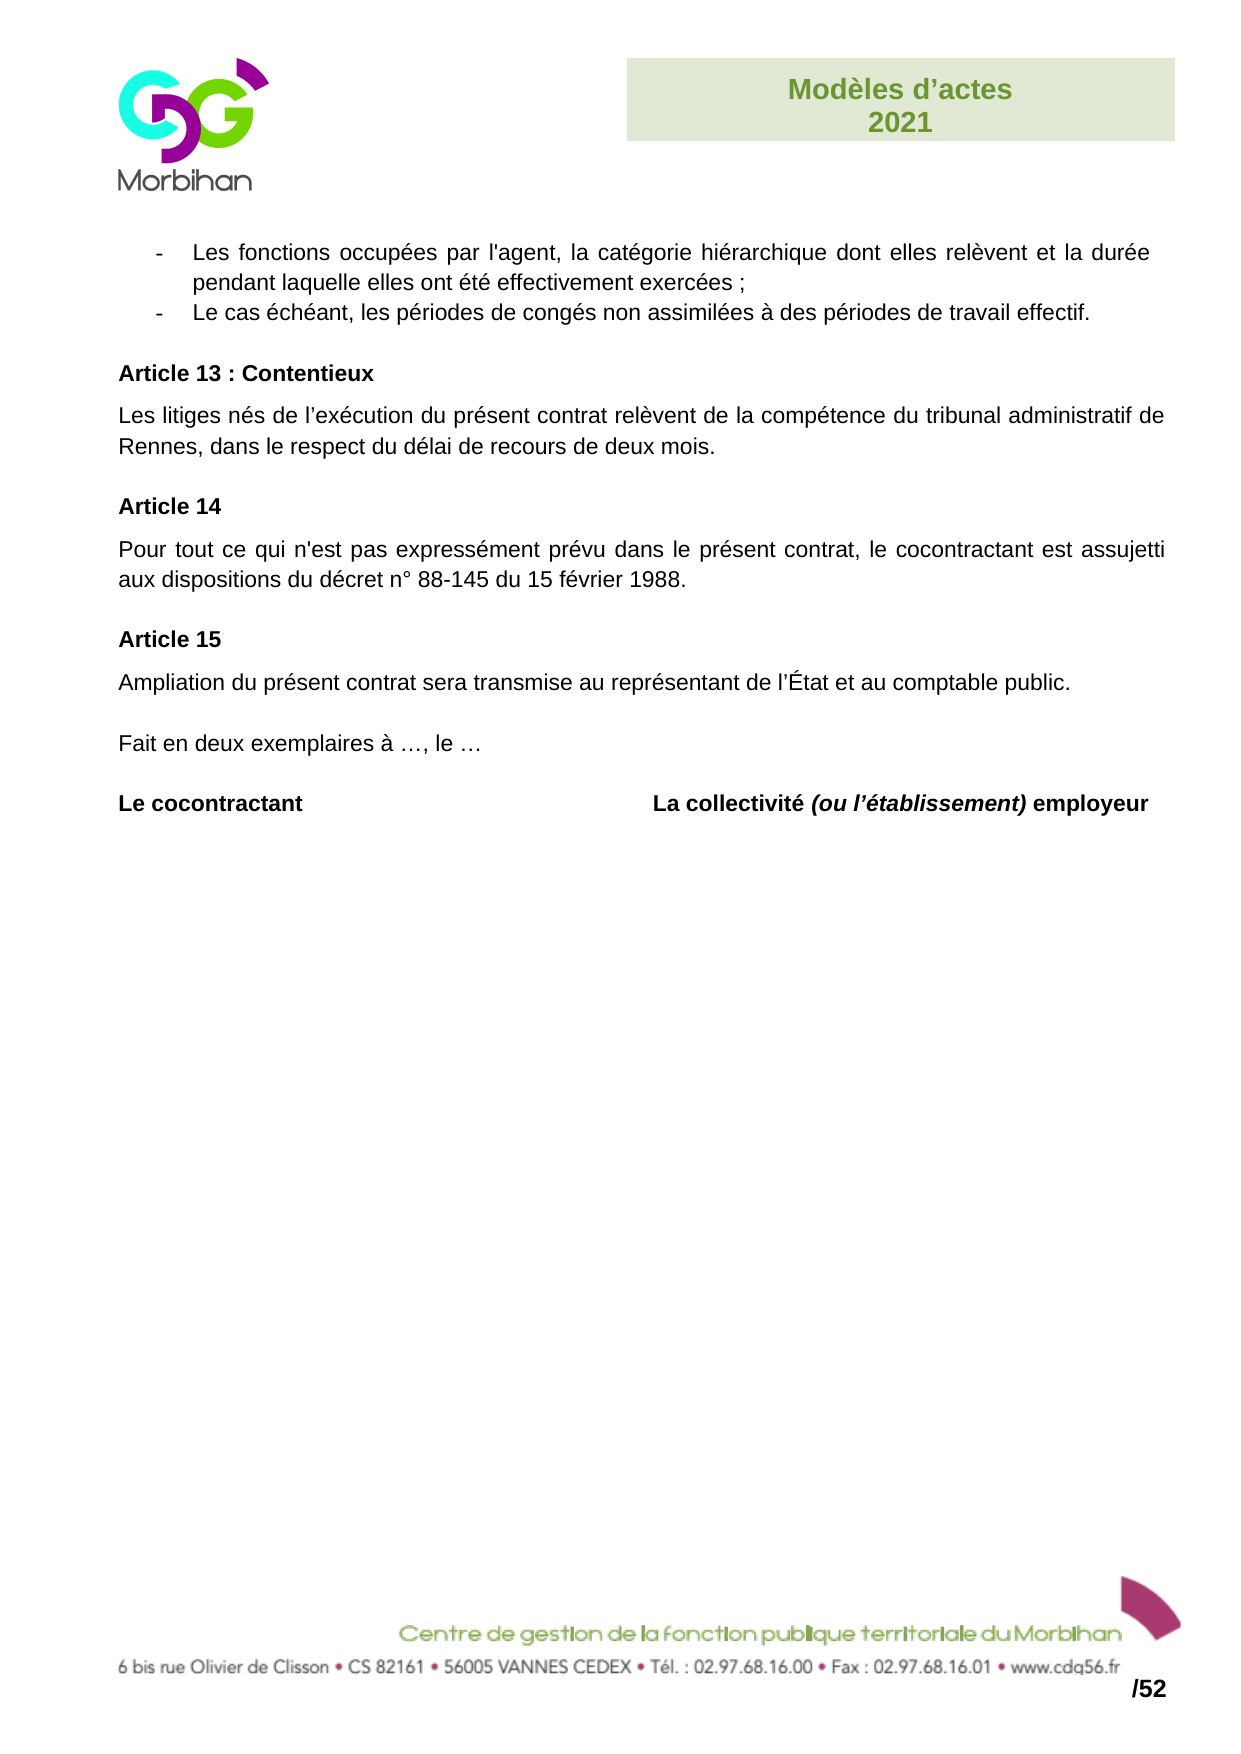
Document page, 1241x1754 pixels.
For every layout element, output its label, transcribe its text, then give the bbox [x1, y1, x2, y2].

text Pour tout ce qui n'est pas expressément prévu dans le présent contrat, le cocontractant est assujetti aux dispositions du décret n° 88-145 du 15 février 1988. [118, 536, 1166, 592]
text Les litiges nés de l’exécution du présent contrat relèvent de la compétence du tribunal administratif de Rennes, dans le respect du délai de recours de deux mois. [118, 402, 1166, 459]
text Article 15 [118, 626, 1166, 653]
text Ampliation du présent contrat sera transmise au représentant de l’État et au comptable public. [118, 669, 1166, 696]
text Fait en deux exemplaires à …, le … [118, 729, 1152, 756]
list Le cas échéant, les périodes de congés non assimilées à des périodes de travail effectif. [155, 299, 1152, 326]
list Les fonctions occupées par l'agent, la catégorie hiérarchique dont elles relèvent et la durée pendant laquelle elles ont été effectivement exercées ; [155, 239, 1152, 295]
text Article 13 : Contentieux [118, 360, 1152, 386]
text Article 14 [118, 493, 1152, 519]
text Le cocontractant La collectivité (ou l’établissement) employeur [118, 790, 1152, 816]
picture [118, 58, 269, 191]
